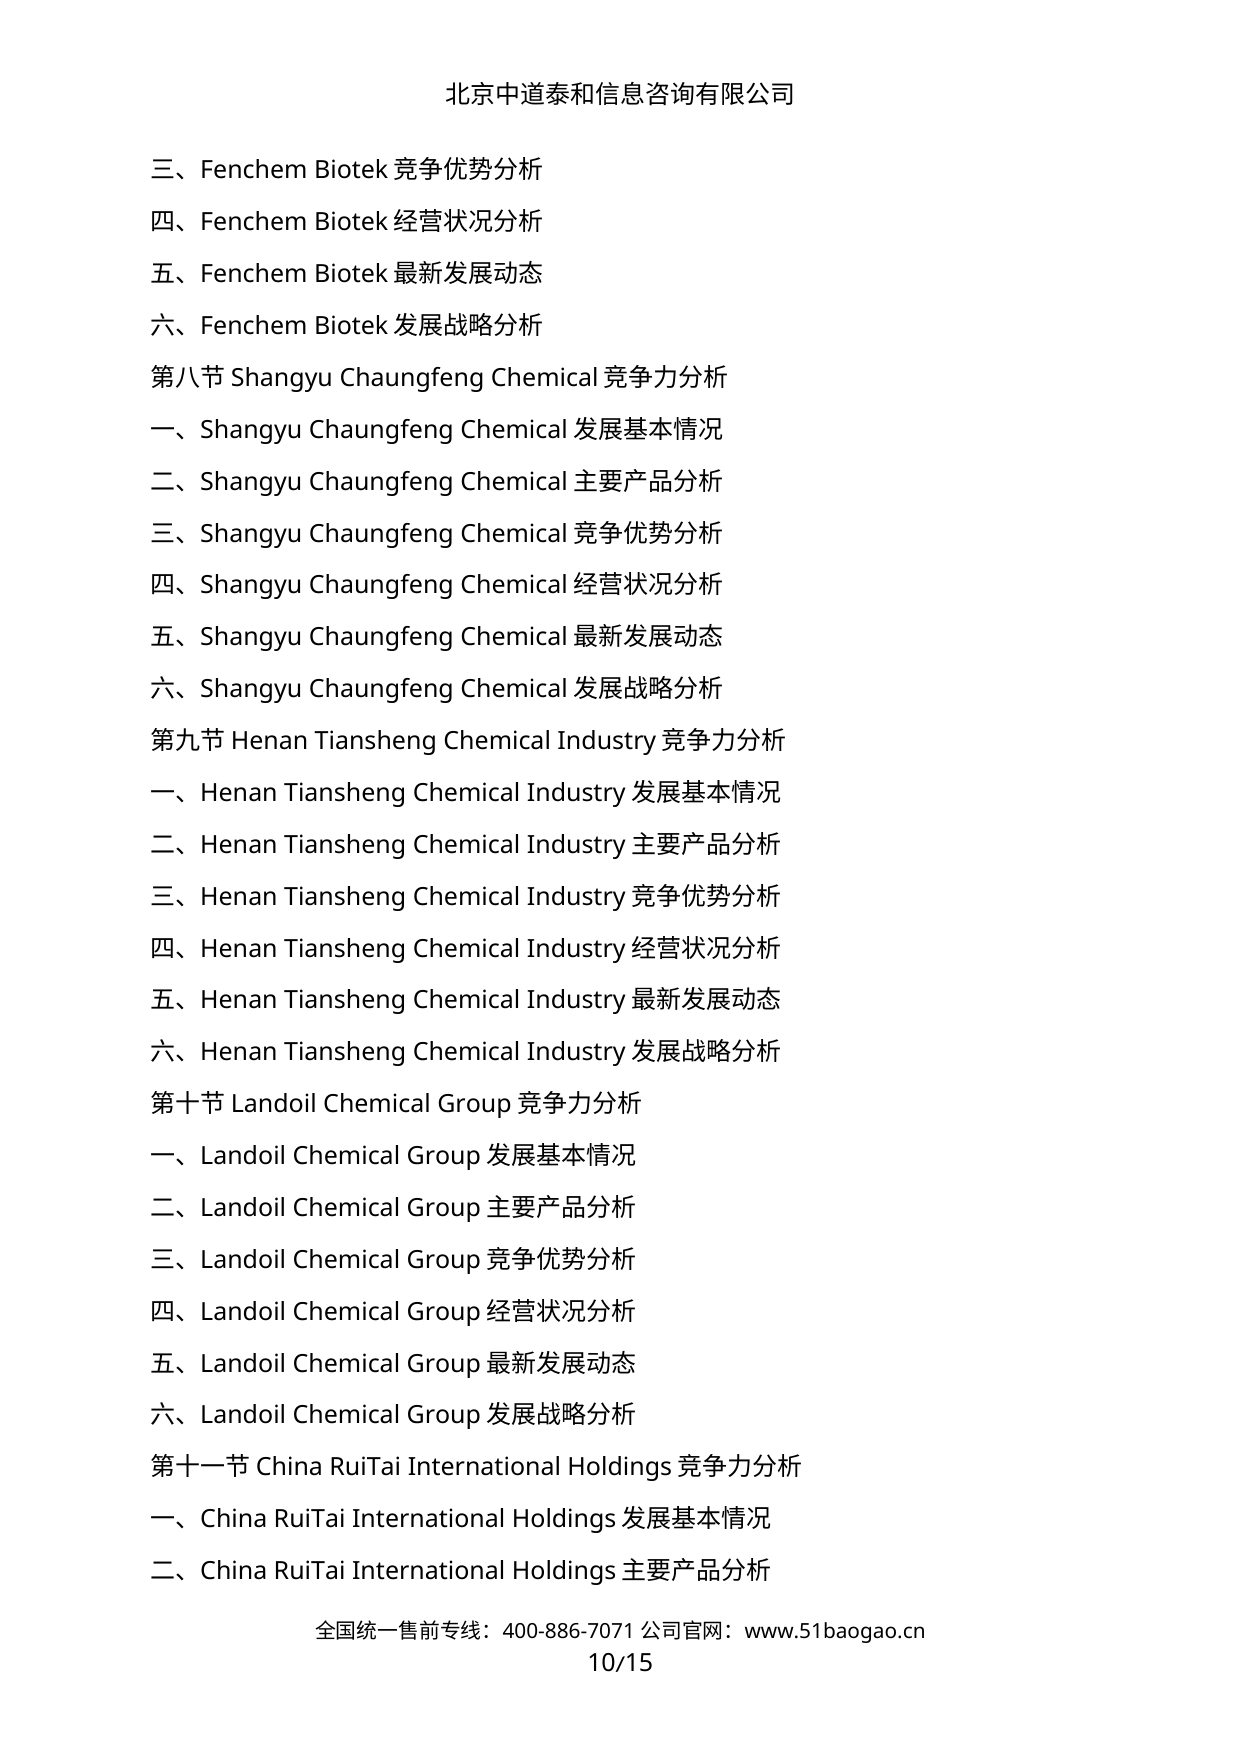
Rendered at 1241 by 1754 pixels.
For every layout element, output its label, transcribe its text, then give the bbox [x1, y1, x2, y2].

text 二、Henan Tiansheng Chemical Industry主要产品分析 [150, 824, 1090, 861]
text 三、Landoil Chemical Group竞争优势分析 [150, 1239, 1090, 1276]
text 二、Landoil Chemical Group主要产品分析 [150, 1187, 1090, 1224]
text 一、Landoil Chemical Group发展基本情况 [150, 1136, 1090, 1172]
text 三、Shangyu Chaungfeng Chemical竞争优势分析 [150, 513, 1090, 549]
text 六、Shangyu Chaungfeng Chemical发展战略分析 [150, 669, 1090, 705]
text 二、China RuiTai International Holdings主要产品分析 [150, 1551, 1090, 1587]
text 五、Landoil Chemical Group最新发展动态 [150, 1343, 1090, 1379]
text 第九节 Henan Tiansheng Chemical Industry竞争力分析 [150, 721, 1090, 757]
text 第十一节 China RuiTai International Holdings竞争力分析 [150, 1447, 1090, 1483]
text 六、Fenchem Biotek发展战略分析 [150, 306, 1090, 342]
text 四、Landoil Chemical Group经营状况分析 [150, 1291, 1090, 1327]
text 第十节 Landoil Chemical Group竞争力分析 [150, 1084, 1090, 1120]
text 二、Shangyu Chaungfeng Chemical主要产品分析 [150, 461, 1090, 497]
text 一、Henan Tiansheng Chemical Industry发展基本情况 [150, 772, 1090, 809]
text 三、Henan Tiansheng Chemical Industry竞争优势分析 [150, 876, 1090, 912]
text 五、Henan Tiansheng Chemical Industry最新发展动态 [150, 980, 1090, 1016]
text 四、Fenchem Biotek经营状况分析 [150, 202, 1090, 238]
text 五、Shangyu Chaungfeng Chemical最新发展动态 [150, 617, 1090, 653]
text 六、Henan Tiansheng Chemical Industry发展战略分析 [150, 1032, 1090, 1068]
text 一、Shangyu Chaungfeng Chemical发展基本情况 [150, 409, 1090, 446]
text 一、China RuiTai International Holdings发展基本情况 [150, 1499, 1090, 1535]
text 五、Fenchem Biotek最新发展动态 [150, 254, 1090, 290]
text 四、Shangyu Chaungfeng Chemical经营状况分析 [150, 565, 1090, 601]
text 六、Landoil Chemical Group发展战略分析 [150, 1395, 1090, 1431]
text 四、Henan Tiansheng Chemical Industry经营状况分析 [150, 928, 1090, 964]
text 第八节 Shangyu Chaungfeng Chemical竞争力分析 [150, 357, 1090, 394]
text 三、Fenchem Biotek竞争优势分析 [150, 150, 1090, 186]
